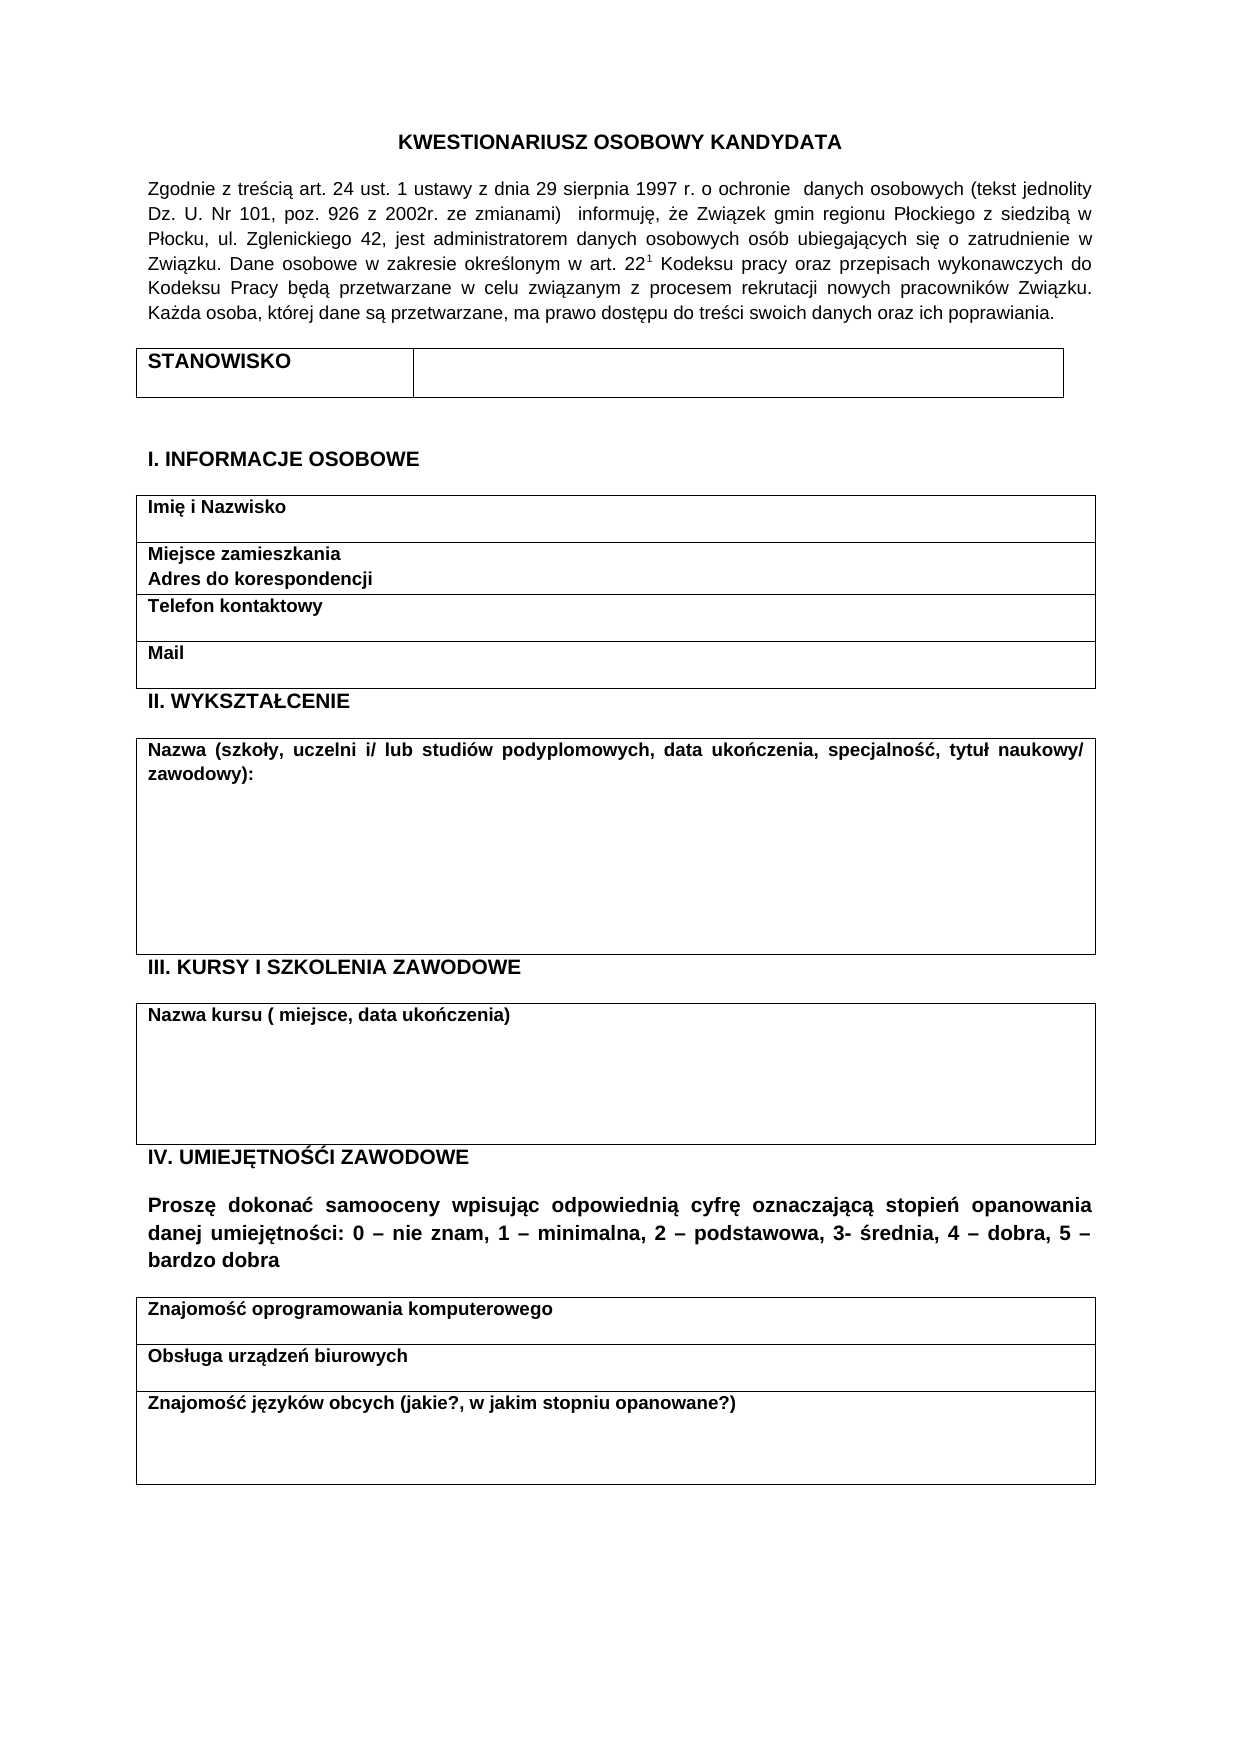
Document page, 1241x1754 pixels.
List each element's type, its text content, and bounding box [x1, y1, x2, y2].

table_header Nazwa (szkoły, uczelni i/ lub studiów podyplomowych, data ukończenia, specjalność, tytuł naukowy/ zawodowy): [137, 739, 1095, 954]
table_header Znajomość oprogramowania komputerowego [137, 1298, 1095, 1344]
table_cell Znajomość języków obcych (jakie?, w jakim stopniu opanowane?) [137, 1392, 1095, 1483]
text III. KURSY I SZKOLENIA ZAWODOWE [148, 955, 1092, 979]
text IV. UMIEJĘTNOŚĆI ZAWODOWE [148, 1145, 1092, 1169]
text KWESTIONARIUSZ OSOBOWY KANDYDATA [148, 129, 1092, 153]
table_header Nazwa kursu ( miejsce, data ukończenia) [137, 1004, 1095, 1144]
table_cell Miejsce zamieszkania Adres do korespondencji [137, 543, 1095, 593]
table_header [414, 349, 1063, 397]
table_cell Obsługa urządzeń biurowych [137, 1345, 1095, 1391]
table_header Imię i Nazwisko [137, 496, 1095, 542]
text Proszę dokonać samooceny wpisując odpowiednią cyfrę oznaczającą stopień opanowania danej umiejętności: 0 – nie znam, 1 – minimalna, 2 – podstawowa, 3- średnia, 4 – dobra, 5 – bardzo dobra [148, 1193, 1092, 1272]
text II. WYKSZTAŁCENIE [148, 689, 1092, 713]
text Zgodnie z treścią art. 24 ust. 1 ustawy z dnia 29 sierpnia 1997 r. o ochronie danych osobowych (tekst jednolity Dz. U. Nr 101, poz. 926 z 2002r. ze zmianami) informuję, że Związek gmin regionu Płockiego z siedzibą w Płocku, ul. Zglenickiego 42, jest administratorem danych osobowych osób ubiegających się o zatrudnienie w Związku. Dane osobowe w zakresie określonym w art. 221 Kodeksu pracy oraz przepisach wykonawczych do Kodeksu Pracy będą przetwarzane w celu związanym z procesem rekrutacji nowych pracowników Związku. Każda osoba, której dane są przetwarzane, ma prawo dostępu do treści swoich danych oraz ich poprawiania. [148, 178, 1092, 323]
table_cell Mail [137, 642, 1095, 688]
text I. INFORMACJE OSOBOWE [148, 447, 1092, 471]
table_header STANOWISKO [137, 349, 413, 397]
table_cell Telefon kontaktowy [137, 595, 1095, 641]
